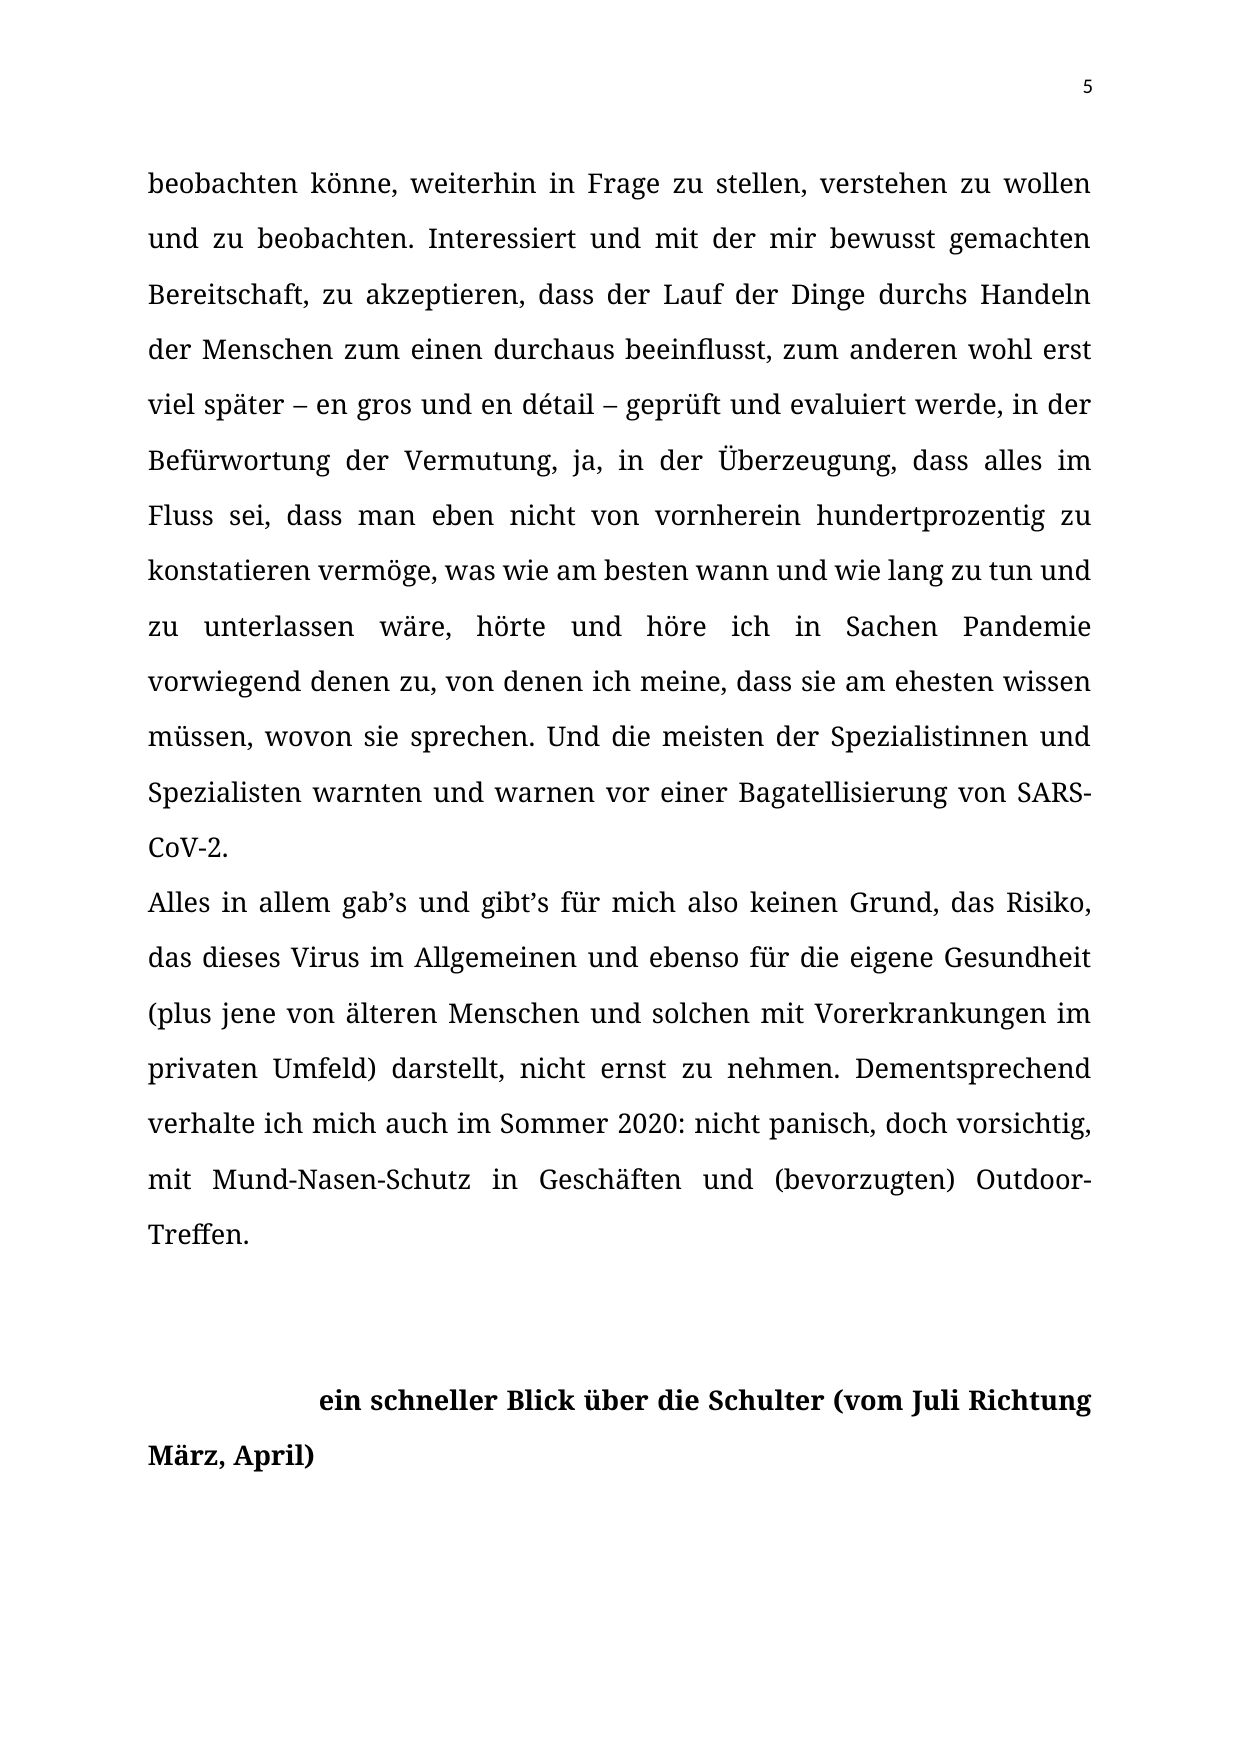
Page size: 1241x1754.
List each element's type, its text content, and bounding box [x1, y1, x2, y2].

text Alles in allem gab’s und gibt’s für mich also keinen Grund, das Risiko, das dieses Virus im Allgemeinen und ebenso für die eigene Gesundheit (plus jene von älteren Menschen und solchen mit Vorerkrankungen im privaten Umfeld) darstellt, nicht ernst zu nehmen. Dementsprechend verhalte ich mich auch im Sommer 2020: nicht panisch, doch vorsichtig, mit Mund-Nasen-Schutz in Geschäften und (bevorzugten) Outdoor-Treffen. [148, 884, 1093, 1252]
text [148, 164, 1093, 865]
text ein schneller Blick über die Schulter (vom Juli Richtung März, April) [148, 1381, 1093, 1474]
